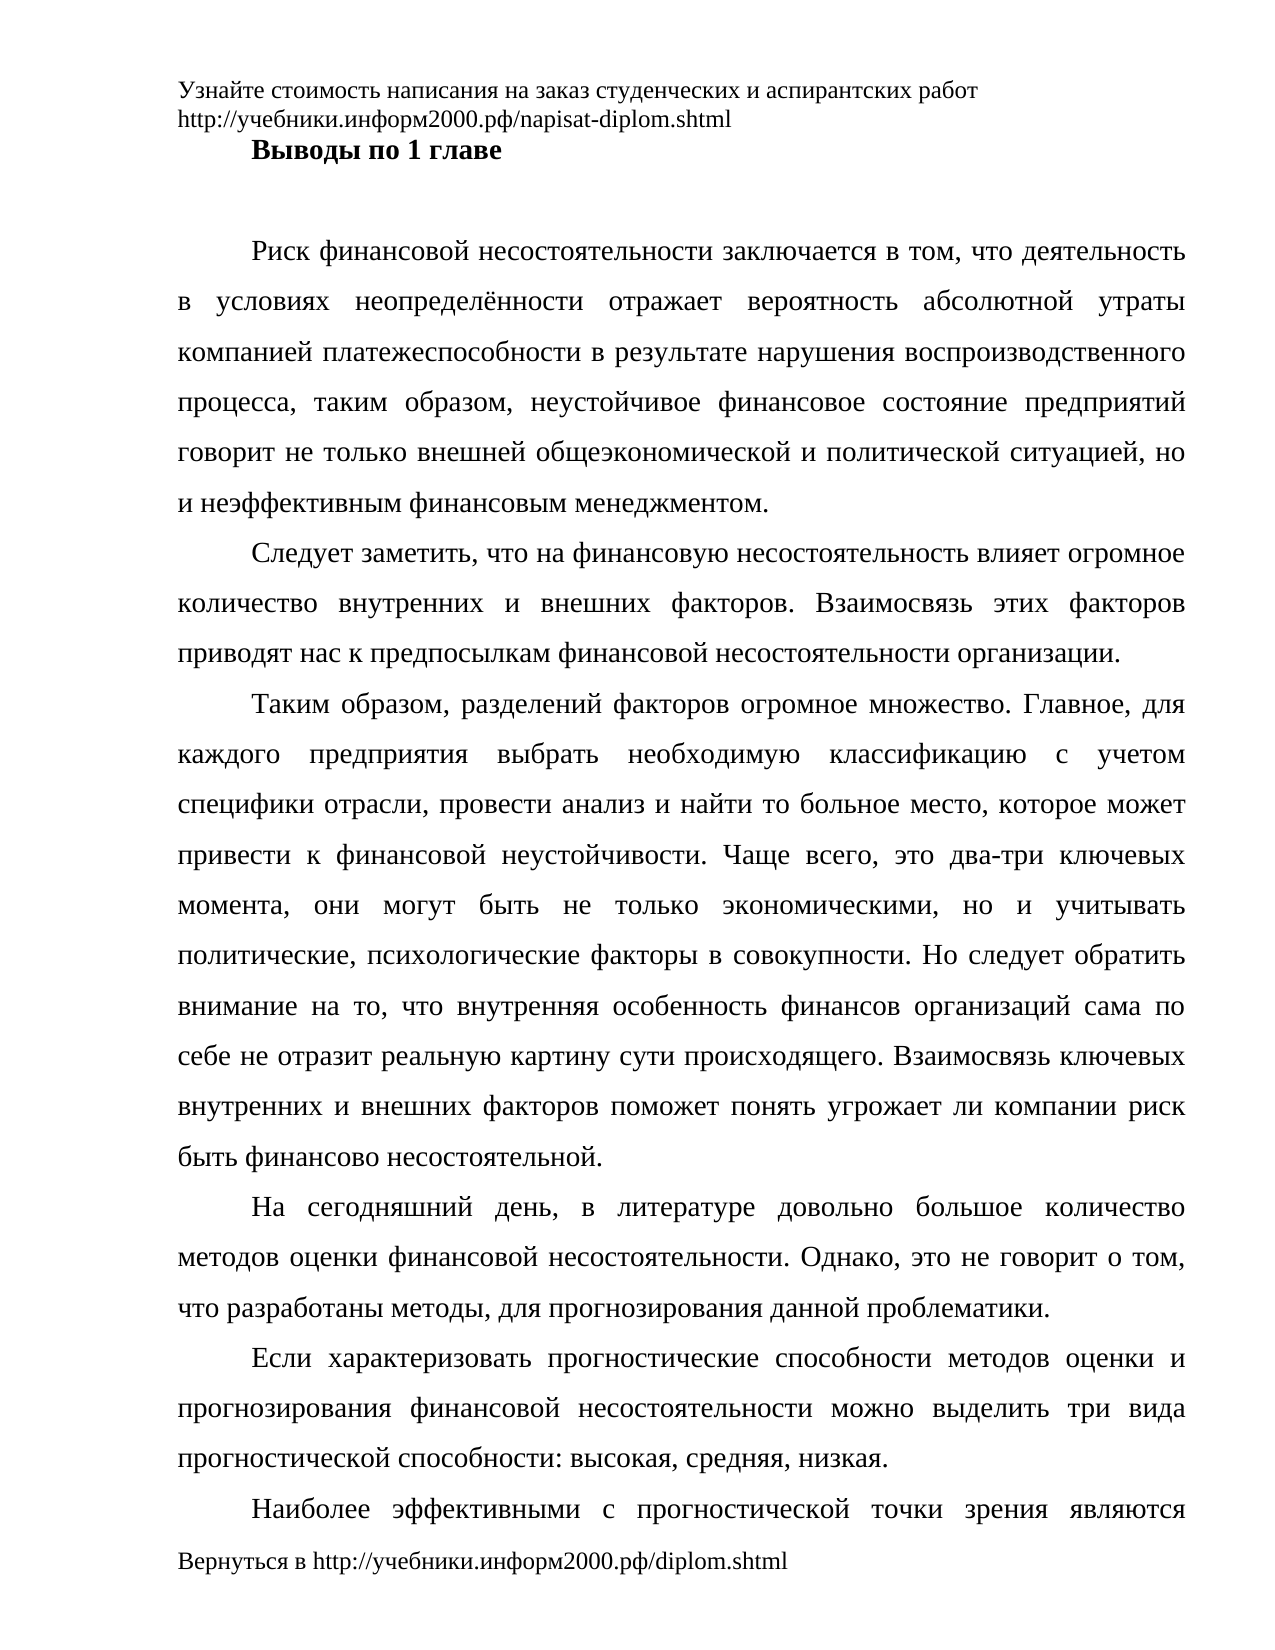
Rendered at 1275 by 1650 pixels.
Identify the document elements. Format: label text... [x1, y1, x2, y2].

text На сегодняшний день, в литературе довольно большое количество методов оценки финансовой несостоятельности. Однако, это не говорит о том, что разработаны методы, для прогнозирования данной проблематики. [177, 1189, 1186, 1323]
text Таким образом, разделений факторов огромное множество. Главное, для каждого предприятия выбрать необходимую классификацию с учетом специфики отрасли, провести анализ и найти то больное место, которое может привести к финансовой неустойчивости. Чаще всего, это два-три ключевых момента, они могут быть не только экономическими, но и учитывать политические, психологические факторы в совокупности. Но следует обратить внимание на то, что внутренняя особенность финансов организаций сама по себе не отразит реальную картину сути происходящего. Взаимосвязь ключевых внутренних и внешних факторов поможет понять угрожает ли компании риск быть финансово несостоятельной. [177, 686, 1186, 1172]
text Если характеризовать прогностические способности методов оценки и прогнозирования финансовой несостоятельности можно выделить три вида прогностической способности: высокая, средняя, низкая. [177, 1340, 1186, 1474]
text Следует заметить, что на финансовую несостоятельность влияет огромное количество внутренних и внешних факторов. Взаимосвязь этих факторов приводят нас к предпосылкам финансовой несостоятельности организации. [177, 535, 1186, 669]
subtitle Выводы по 1 главе [177, 132, 1186, 166]
text Риск финансовой несостоятельности заключается в том, что деятельность в условиях неопределённости отражает вероятность абсолютной утраты компанией платежеспособности в результате нарушения воспроизводственного процесса, таким образом, неустойчивое финансовое состояние предприятий говорит не только внешней общеэкономической и политической ситуацией, но и неэффективным финансовым менеджментом. [177, 233, 1186, 518]
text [177, 1491, 1186, 1524]
